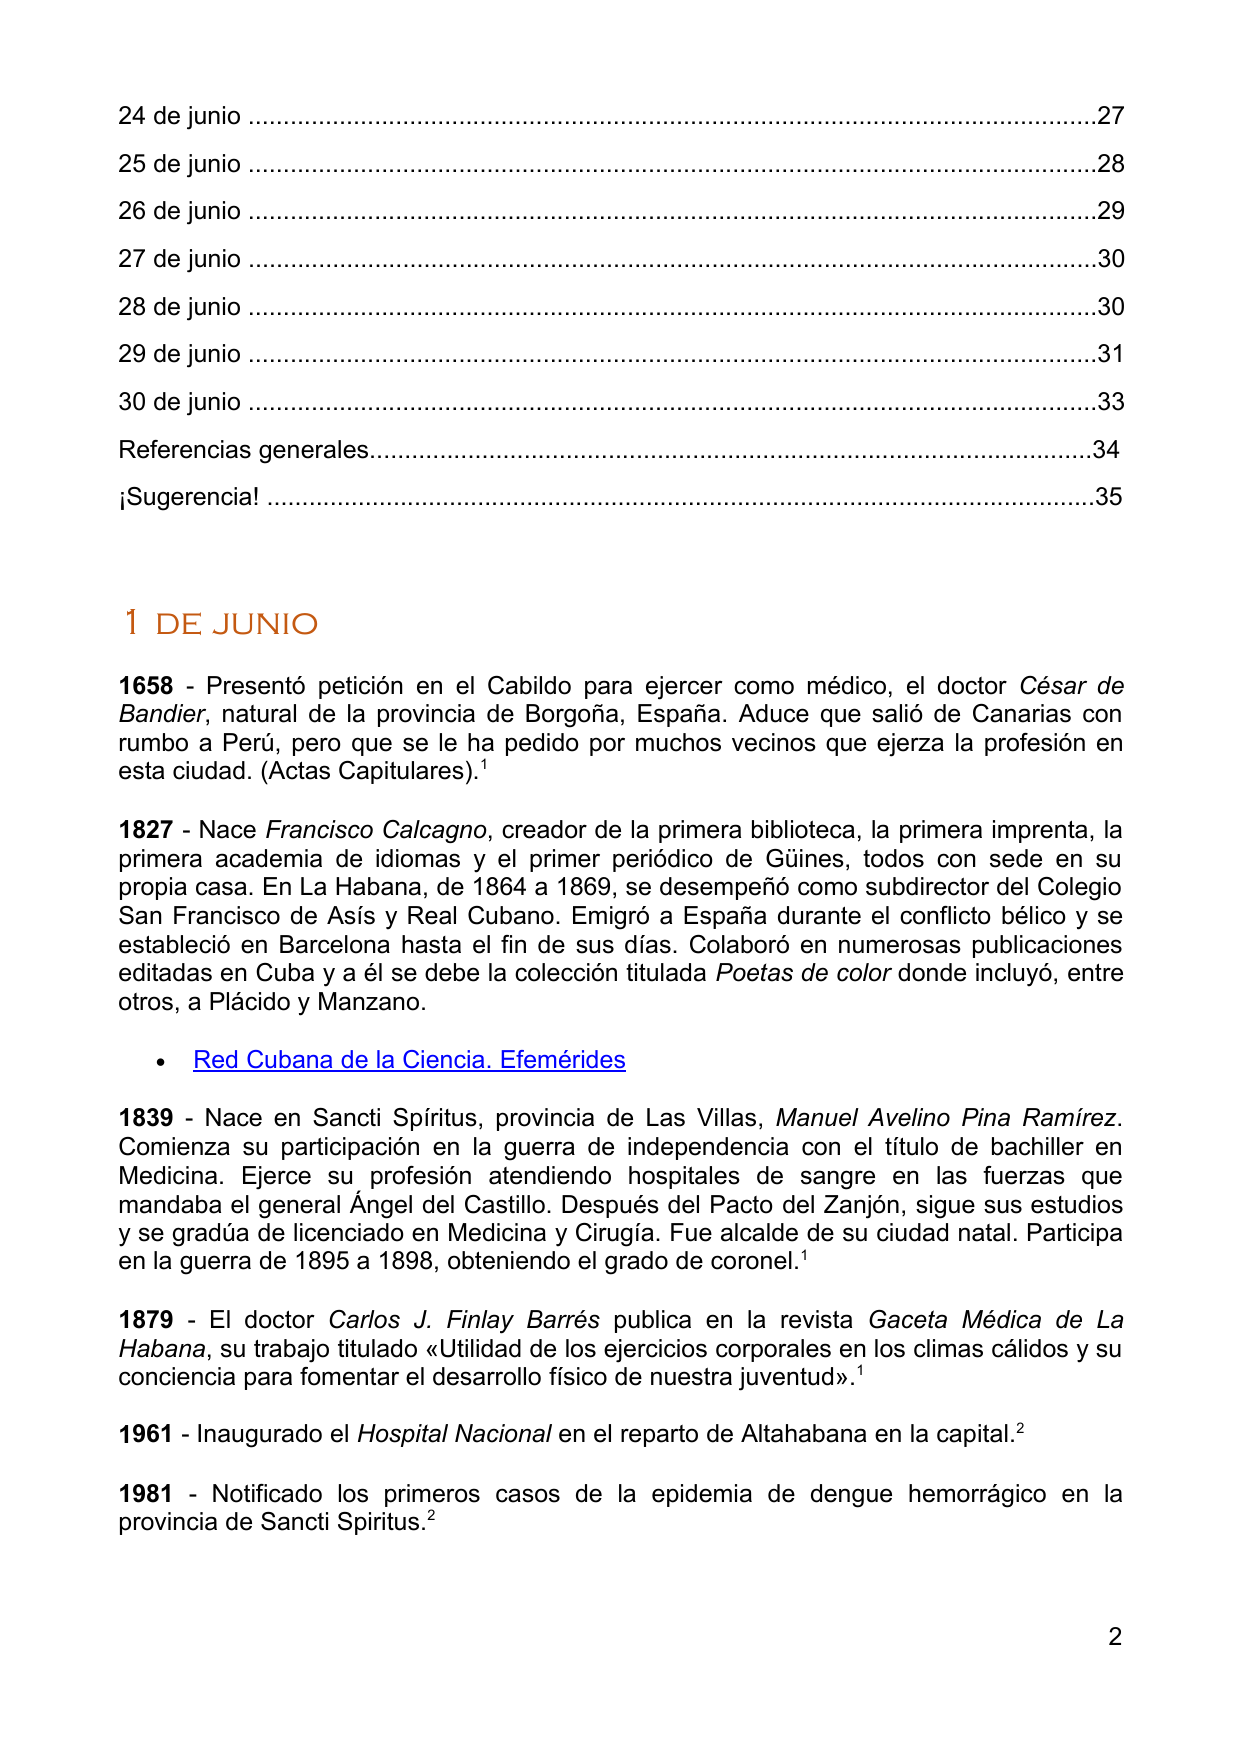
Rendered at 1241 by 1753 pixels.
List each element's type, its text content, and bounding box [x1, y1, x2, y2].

text provincia de Sancti Spiritus.2 [118, 1508, 461, 1536]
text 6 de junio .........................................................................................................................29 [132, 197, 1146, 225]
text Sugerencia! ......................................................................................................................35 [151, 483, 1146, 511]
text 839 - Nace en Sancti Spíritus, provincia de Las Villas, Manuel Avelino Pina Ramírez. [132, 1104, 1147, 1132]
text 3 [118, 388, 132, 416]
text 1 [118, 816, 132, 844]
text 0 de junio .........................................................................................................................33 [132, 388, 1146, 416]
text Bandier, natural de la provincia de Borgoña, España. Aduce que salió de Canarias con [118, 701, 1146, 728]
text otros, a Plácido y Manzano. [118, 988, 1147, 1016]
text Habana, su trabajo titulado «Utilidad de los ejercicios corporales en los climas cálidos y su [118, 1335, 1146, 1363]
text Referencias generales.......................................................................................................34 [118, 436, 1146, 464]
text 1 [118, 1306, 132, 1334]
text 658 - Presentó petición en el Cabildo para ejercer como médico, el doctor César de [132, 672, 1147, 700]
text 1 [118, 672, 132, 700]
text 9 de junio .........................................................................................................................31 [132, 340, 1146, 368]
text 961 - Inaugurado el Hospital Nacional en el reparto de Altahabana en la capital.2 [132, 1421, 1048, 1448]
text 1 [118, 1104, 132, 1132]
text 2 [118, 150, 132, 178]
text 8 de junio .........................................................................................................................30 [132, 293, 1146, 321]
text 4 de junio .........................................................................................................................27 [132, 102, 1146, 130]
text editadas en Cuba y a él se debe la colección titulada Poetas de color donde incluyó, entre [118, 959, 1147, 987]
text 7 de junio .........................................................................................................................30 [132, 245, 1146, 273]
text estableció en Barcelona hasta el fin de sus días. Colaboró en numerosas publicaciones [118, 931, 1147, 959]
text San Francisco de Asís y Real Cubano. Emigró a España durante el conflicto bélico y se [118, 902, 1147, 930]
text Comienza su participación en la guerra de independencia con el título de bachiller en [118, 1133, 1147, 1161]
text 827 - Nace Francisco Calcagno, creador de la primera biblioteca, la primera imprenta, la [132, 816, 1147, 844]
text 2 [1108, 1623, 1147, 1651]
text en la guerra de 1895 a 1898, obteniendo el grado de coronel.1 [118, 1247, 1147, 1275]
text 879 - El doctor Carlos J. Finlay Barrés publica en la revista Gaceta Médica de La [132, 1306, 1147, 1334]
text 2 [118, 340, 132, 368]
text de junio [154, 602, 344, 642]
text 2 [118, 245, 132, 273]
text primera academia de idiomas y el primer periódico de Güines, todos con sede en su [118, 845, 1147, 873]
text conciencia para fomentar el desarrollo físico de nuestra juventud».1 [118, 1363, 1146, 1391]
text  [156, 1048, 190, 1074]
text 981 - Notificado los primeros casos de la epidemia de dengue hemorrágico en la [132, 1480, 1146, 1508]
text rumbo a Perú, pero que se le ha pedido por muchos vecinos que ejerza la profesión en [118, 729, 1146, 757]
text esta ciudad. (Actas Capitulares).1 [118, 757, 1146, 785]
text ¡ [118, 483, 151, 511]
text propia casa. En La Habana, de 1864 a 1869, se desempeñó como subdirector del Colegio [118, 873, 1147, 901]
text 1 [118, 1421, 157, 1449]
text 2 [118, 293, 132, 321]
text Medicina. Ejerce su profesión atendiendo hospitales de sangre en las fuerzas que [118, 1162, 1147, 1190]
text 2 [118, 102, 132, 130]
text 1 [118, 602, 154, 642]
text y se gradúa de licenciado en Medicina y Cirugía. Fue alcalde de su ciudad natal. Participa [118, 1219, 1147, 1247]
text 5 de junio .........................................................................................................................28 [132, 150, 1146, 178]
text 2 [118, 197, 132, 225]
text Red Cubana de la Ciencia. Efemérides [193, 1047, 650, 1074]
text 1 [118, 1480, 132, 1508]
text mandaba el general Ángel del Castillo. Después del Pacto del Zanjón, sigue sus estudios [118, 1191, 1147, 1219]
